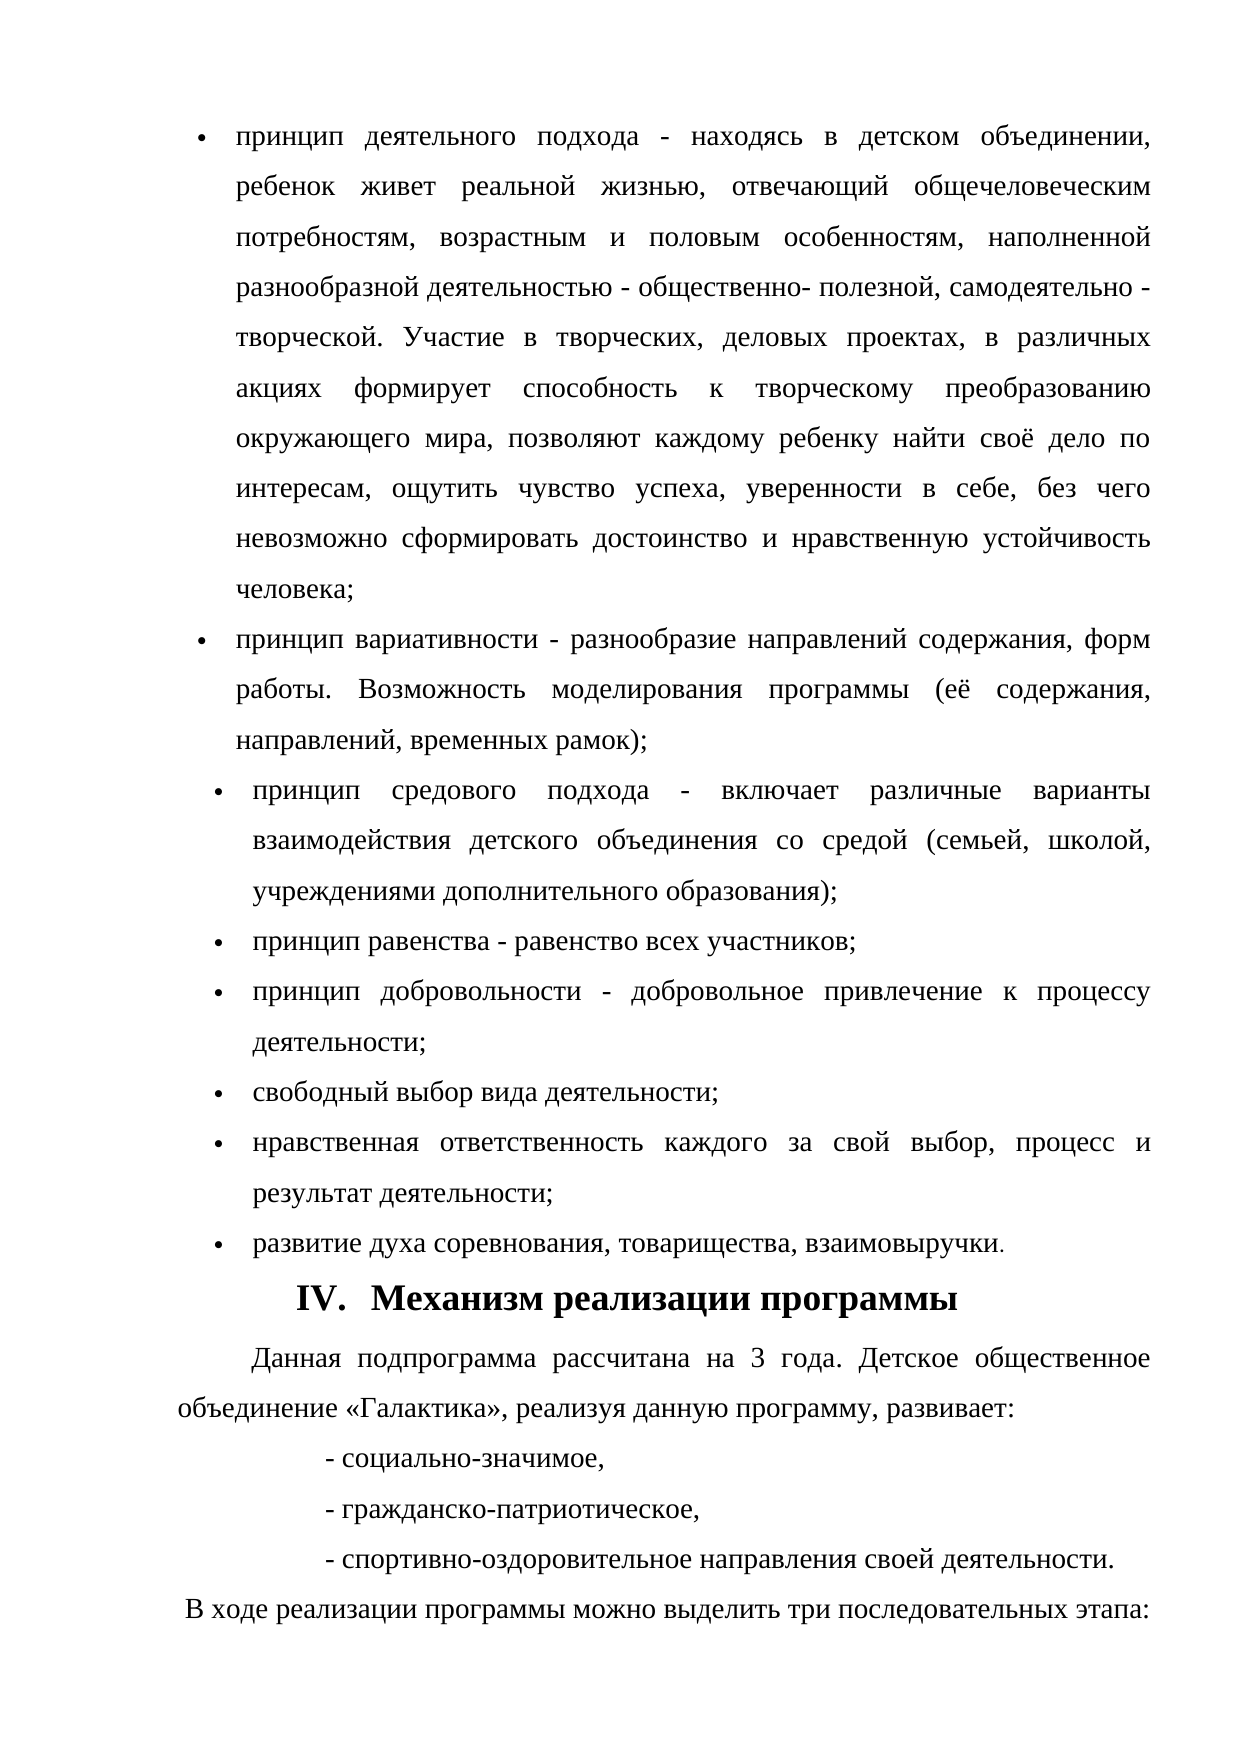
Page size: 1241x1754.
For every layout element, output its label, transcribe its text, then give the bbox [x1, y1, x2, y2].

list принцип деятельного подхода - находясь в детском объединении, ребенок живет реальной жизнью, отвечающий общечеловеческим потребностям, возрастным и половым особенностям, наполненной разнообразной деятельностью - общественно- полезной, самодеятельно -творческой. Участие в творческих, деловых проектах, в различных акциях формирует способность к творческому преобразованию окружающего мира, позволяют каждому ребенку найти своё дело по интересам, ощутить чувство успеха, уверенности в себе, без чего невозможно сформировать достоинство и нравственную устойчивость человека; [198, 118, 1152, 604]
list принцип вариативности - разнообразие направлений содержания, форм работы. Возможность моделирования программы (её содержания, направлений, временных рамок); [198, 621, 1152, 755]
text - спортивно-оздоровительное направления своей деятельности. [290, 1541, 1152, 1575]
list развитие духа соревнования, товарищества, взаимовыручки. [215, 1225, 1152, 1258]
list свободный выбор вида деятельности; [215, 1074, 1152, 1108]
text Данная подпрограмма рассчитана на 3 года. Детское общественное объединение «Галактика», реализуя данную программу, развивает: [177, 1340, 1152, 1424]
list принцип добровольности - добровольное привлечение к процессу деятельности; [215, 973, 1152, 1057]
list принцип равенства - равенство всех участников; [215, 923, 1152, 957]
list принцип средового подхода - включает различные варианты взаимодействия детского объединения со средой (семьей, школой, учреждениями дополнительного образования); [215, 772, 1152, 906]
list Механизм реализации программы [102, 1275, 1152, 1318]
list нравственная ответственность каждого за свой выбор, процесс и результат деятельности; [215, 1124, 1152, 1208]
text - социально-значимое, [290, 1441, 1152, 1474]
text - гражданско-патриотическое, [290, 1491, 1152, 1524]
text В ходе реализации программы можно выделить три последовательных этапа: [177, 1592, 1152, 1625]
